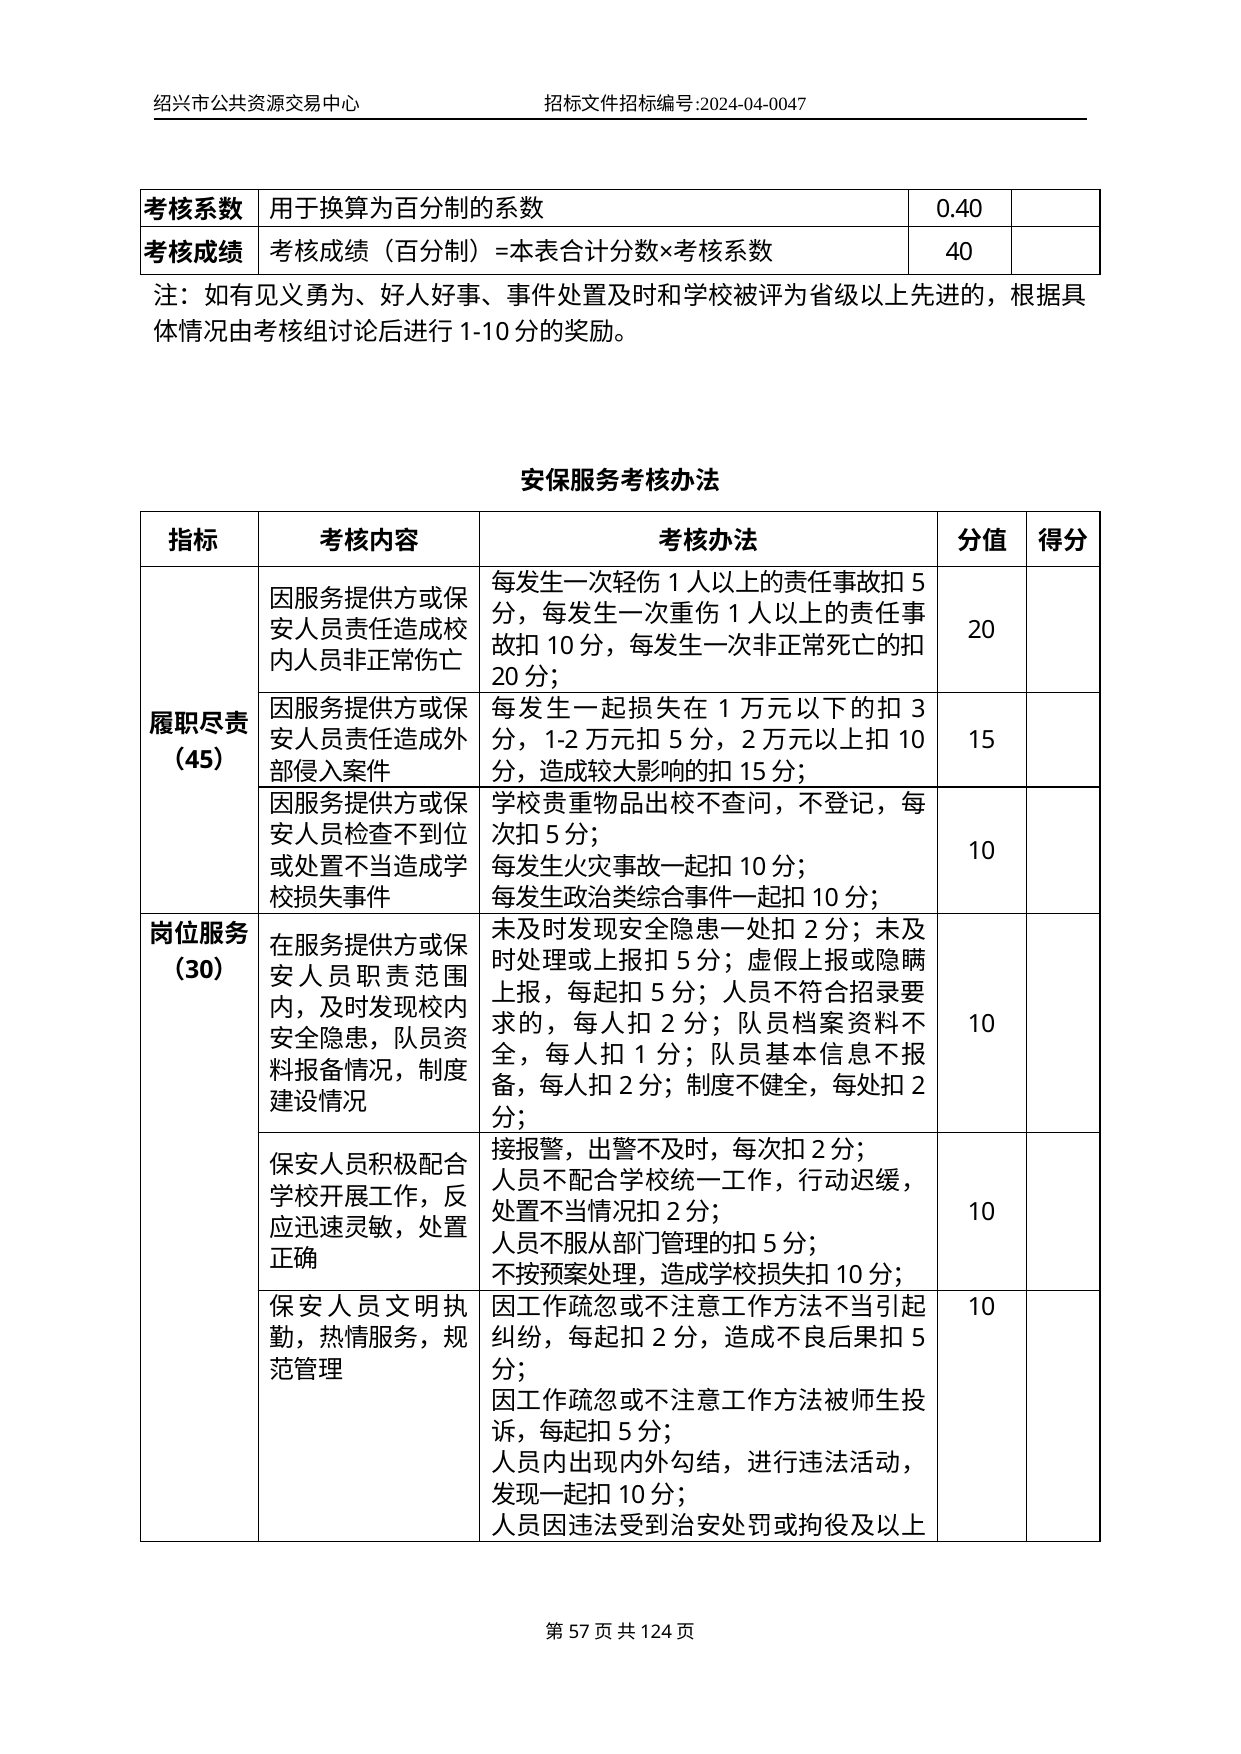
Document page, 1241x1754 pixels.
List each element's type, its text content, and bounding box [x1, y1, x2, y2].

table_cell 保安人员文明执勤，热情服务，规范管理 [259, 1291, 479, 1541]
table_cell 10 [938, 1133, 1026, 1289]
table_cell 考核成绩（百分制）=本表合计分数×考核系数 [259, 227, 908, 274]
table_header 指标 [141, 512, 258, 566]
table_cell 10 [938, 1291, 1026, 1541]
table_cell 10 [938, 788, 1026, 912]
table_header 分值 [938, 512, 1026, 566]
table_cell 因服务提供方或保安人员责任造成校内人员非正常伤亡 [259, 567, 479, 692]
table_cell 15 [938, 693, 1026, 786]
table_cell 履职尽责 （45） [141, 567, 258, 912]
table_header 考核办法 [480, 512, 937, 566]
table_cell [1027, 788, 1099, 912]
table_cell 0.40 [909, 190, 1011, 226]
table_cell 每发生一次轻伤1人以上的责任事故扣5分，每发生一次重伤1人以上的责任事故扣10分，每发生一次非正常死亡的扣20分； [480, 567, 937, 692]
table_cell 每发生一起损失在1万元以下的扣3分，1-2万元扣5分，2万元以上扣10分，造成较大影响的扣15分； [480, 693, 937, 786]
table_cell [1027, 914, 1099, 1132]
table_cell 岗位服务 （30） [141, 914, 258, 1541]
table_cell 因服务提供方或保安人员责任造成外部侵入案件 [259, 693, 479, 786]
table_cell 接报警，出警不及时，每次扣2分； 人员不配合学校统一工作，行动迟缓，处置不当情况扣2分； 人员不服从部门管理的扣5分； 不按预案处理，造成学校损失扣10分； [480, 1133, 937, 1289]
table_cell 保安人员积极配合学校开展工作，反应迅速灵敏，处置正确 [259, 1133, 479, 1289]
table_cell 因服务提供方或保安人员检查不到位或处置不当造成学校损失事件 [259, 788, 479, 912]
table_cell 学校贵重物品出校不查问，不登记，每次扣5分； 每发生火灾事故一起扣10分； 每发生政治类综合事件一起扣10分； [480, 788, 937, 912]
table_cell [1012, 190, 1099, 226]
table_cell [1012, 227, 1099, 274]
table_cell 考核系数 [141, 190, 258, 226]
table_cell 在服务提供方或保安人员职责范围内，及时发现校内安全隐患，队员资料报备情况，制度建设情况 [259, 914, 479, 1132]
table_cell [1027, 567, 1099, 692]
table_cell 未及时发现安全隐患一处扣2分；未及时处理或上报扣5分；虚假上报或隐瞒上报，每起扣5分；人员不符合招录要求的，每人扣2分；队员档案资料不全，每人扣1分；队员基本信息不报备，每人扣2分；制度不健全，每处扣2分； [480, 914, 937, 1132]
table_cell [1027, 1133, 1099, 1289]
table_cell 考核成绩 [141, 227, 258, 274]
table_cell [480, 1291, 937, 1541]
text 安保服务考核办法 [153, 453, 1087, 498]
text 注：如有见义勇为、好人好事、事件处置及时和学校被评为省级以上先进的，根据具体情况由考核组讨论后进行1-10分的奖励。 [153, 275, 1087, 348]
table_header 得分 [1027, 512, 1099, 566]
table_cell 用于换算为百分制的系数 [259, 190, 908, 226]
table_cell 20 [938, 567, 1026, 692]
table_cell 40 [909, 227, 1011, 274]
table_cell 10 [938, 914, 1026, 1132]
table_header 考核内容 [259, 512, 479, 566]
table_cell [1027, 693, 1099, 786]
table_cell [1027, 1291, 1099, 1541]
